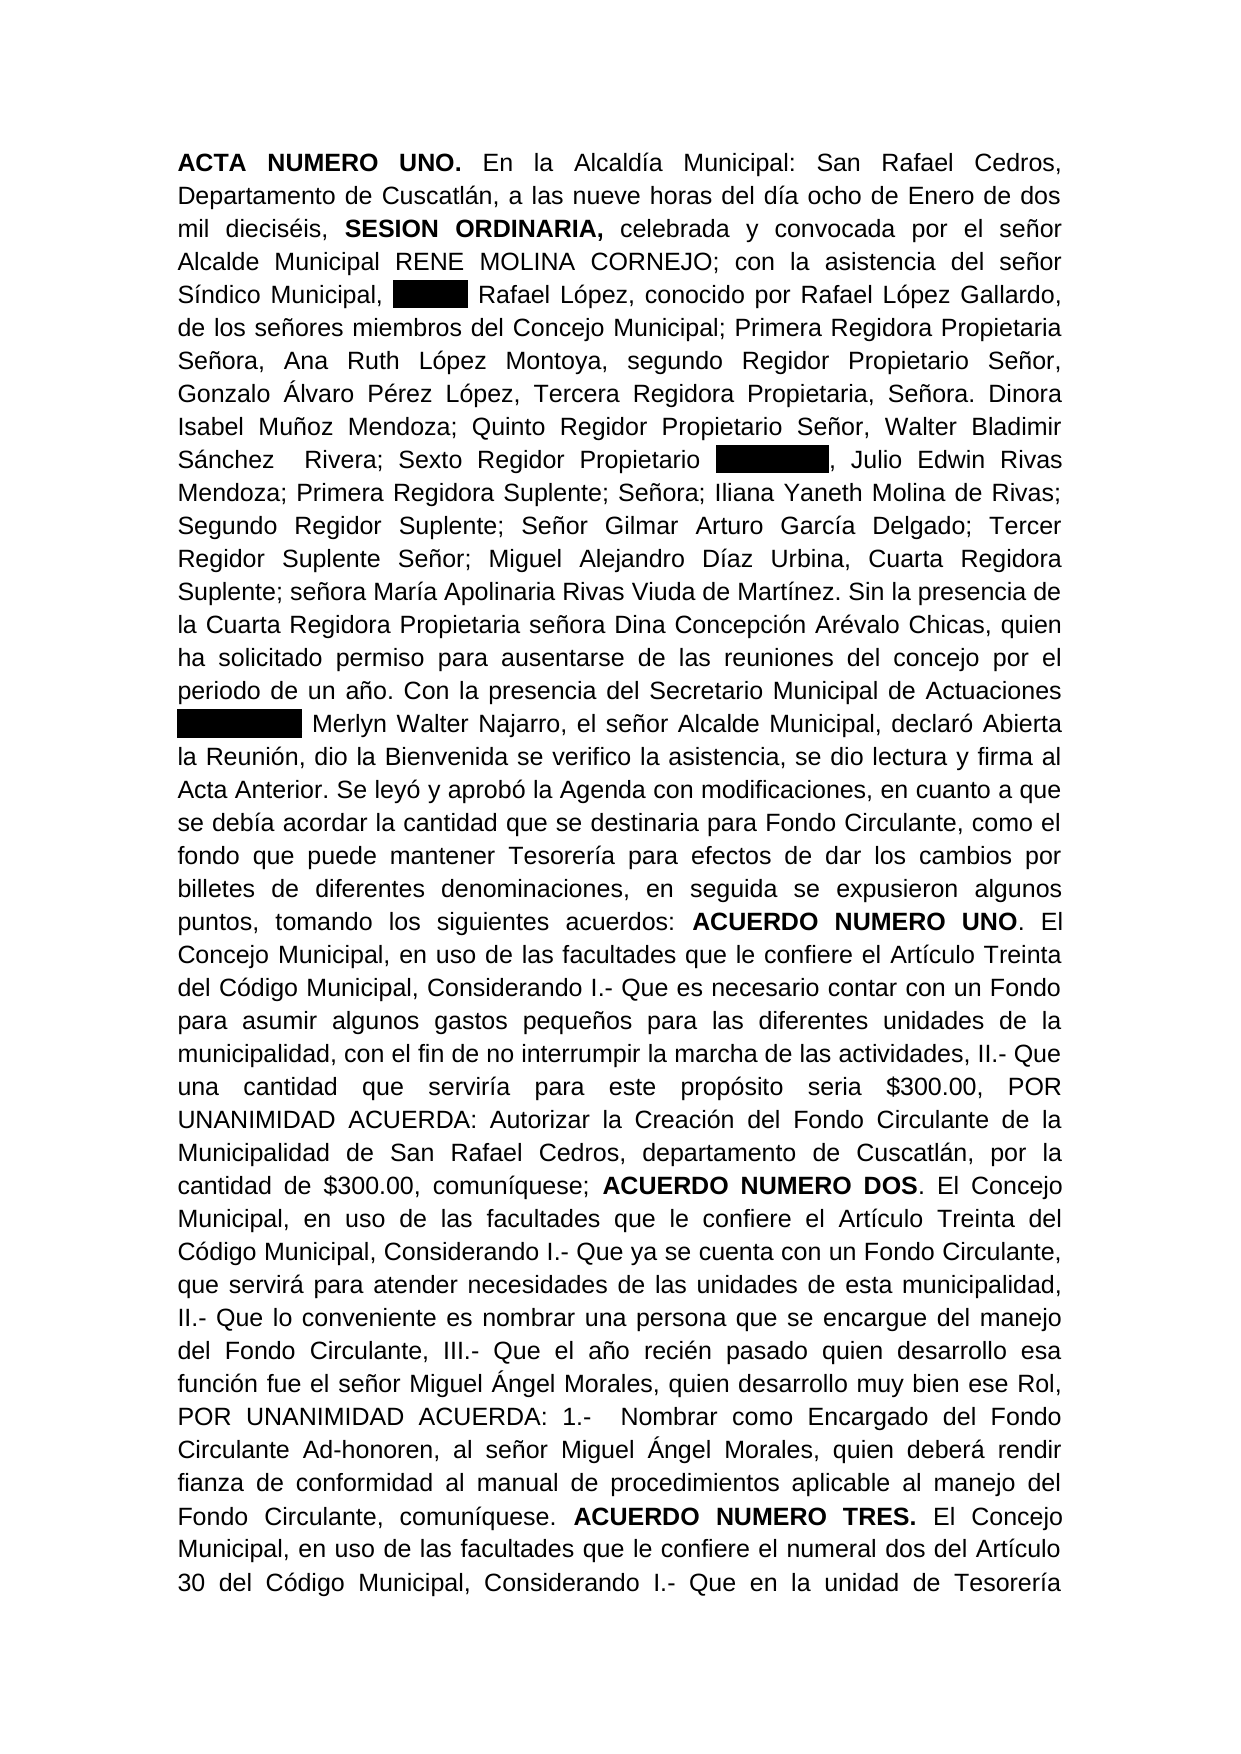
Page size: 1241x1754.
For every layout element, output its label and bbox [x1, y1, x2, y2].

text [177, 148, 1063, 1596]
